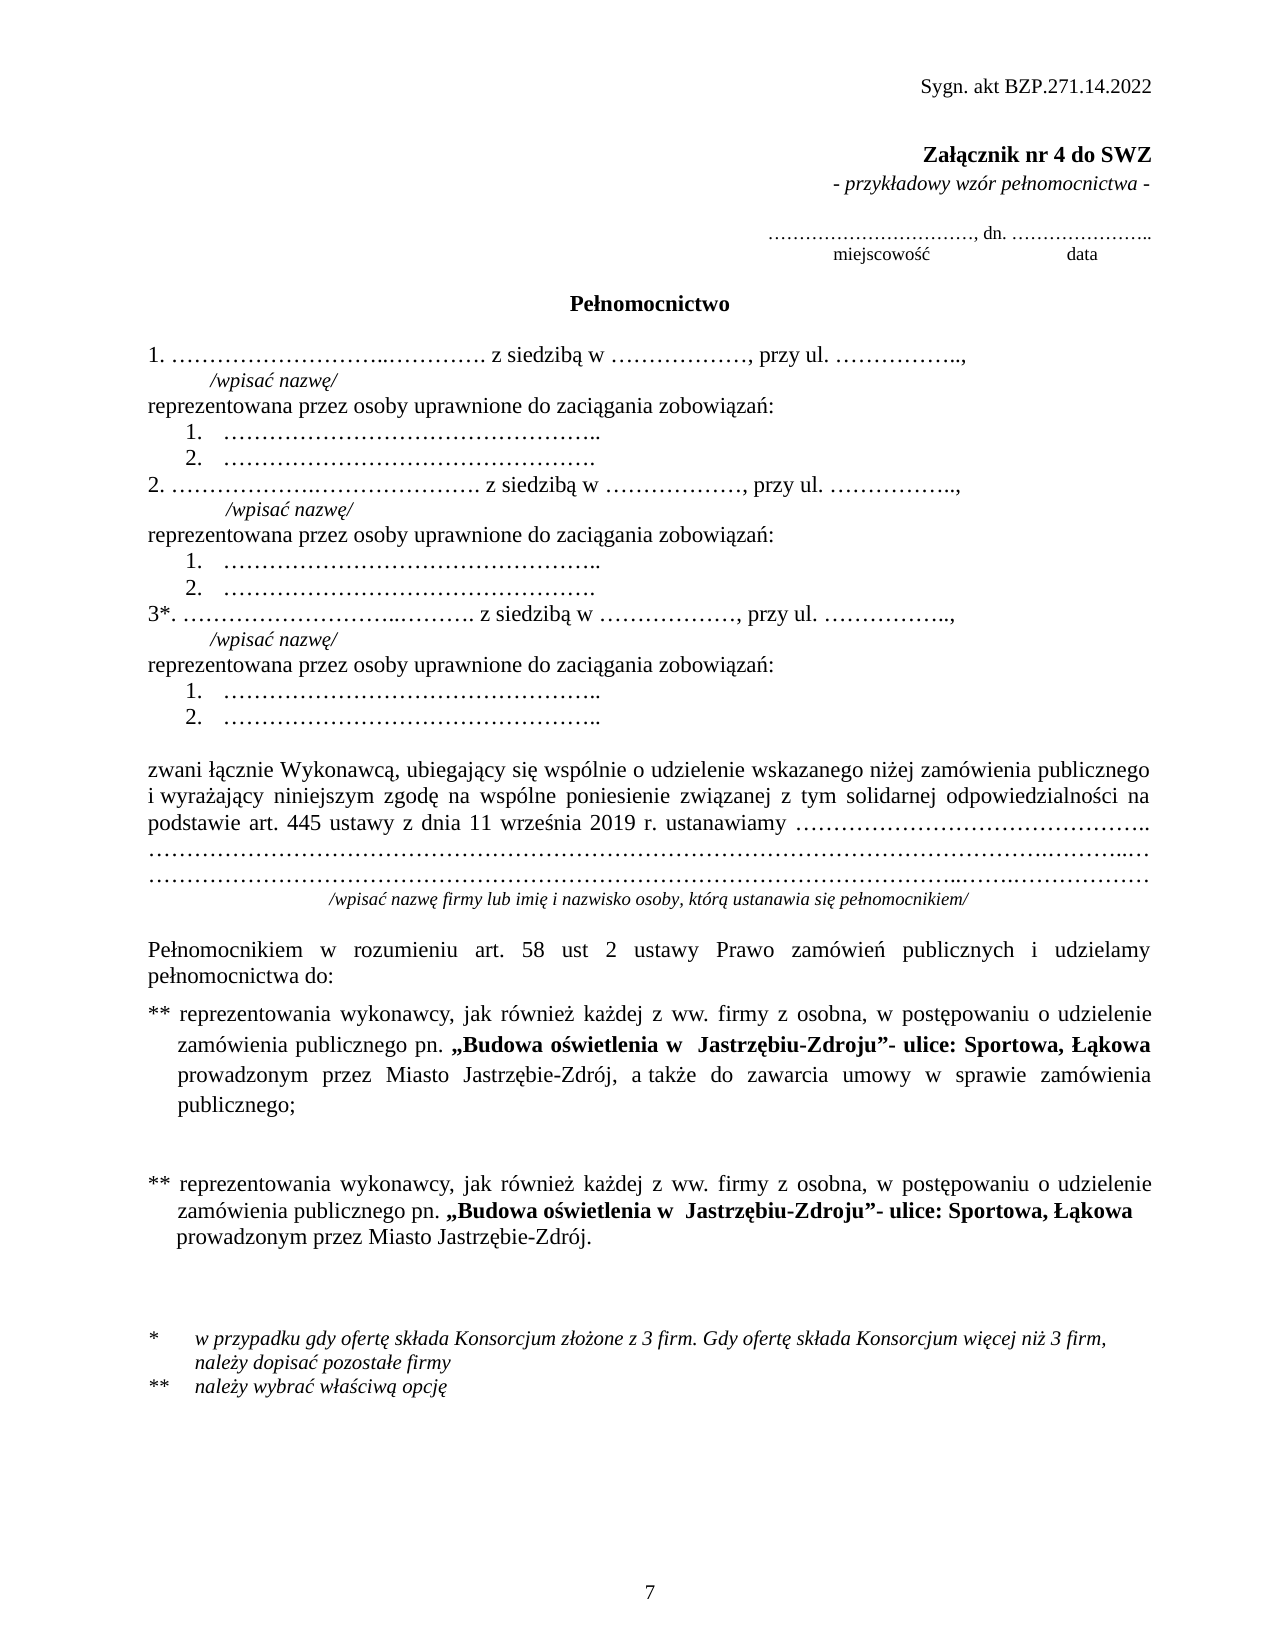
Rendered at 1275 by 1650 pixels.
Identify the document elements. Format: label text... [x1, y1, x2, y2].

text * w przypadku gdy ofertę składa Konsorcjum złożone z 3 firm. Gdy ofertę składa Konsorcjum więcej niż 3 firm, [148, 1326, 1152, 1349]
text reprezentowana przez osoby uprawnione do zaciągania zobowiązań: [148, 392, 1152, 418]
list ………………………………………….. [185, 703, 1152, 730]
list ………………………………………….. [185, 418, 1152, 444]
text /wpisać nazwę/ [148, 627, 1152, 651]
text miejscowość data [148, 243, 1152, 265]
text ** reprezentowania wykonawcy, jak również każdej z ww. firmy z osobna, w postępowaniu o udzielenie zamówienia publicznego pn. „Budowa oświetlenia w Jastrzębiu-Zdroju”- ulice: Sportowa, Łąkowa [148, 1170, 1152, 1223]
text ** należy wybrać właściwą opcję [148, 1374, 1152, 1398]
text /wpisać nazwę firmy lub imię i nazwisko osoby, którą ustanawia się pełnomocnikiem/ [148, 888, 1152, 909]
text 1. ………………………..…………. z siedzibą w ………………, przy ul. …………….., [148, 341, 1152, 368]
text prowadzonym przez Miasto Jastrzębie-Zdrój. [148, 1223, 1152, 1249]
list …………………………………………. [185, 574, 1152, 600]
text należy dopisać pozostałe firmy [148, 1349, 1152, 1374]
list …………………………………………. [185, 444, 1152, 471]
text reprezentowana przez osoby uprawnione do zaciągania zobowiązań: [148, 651, 1152, 677]
text 2. ……………….…………………. z siedzibą w ………………, przy ul. …………….., [148, 471, 1152, 497]
list ………………………………………….. [185, 547, 1152, 574]
text reprezentowana przez osoby uprawnione do zaciągania zobowiązań: [148, 521, 1152, 547]
text - przykładowy wzór pełnomocnictwa - [148, 171, 1152, 195]
text Pełnomocnikiem w rozumieniu art. 58 ust 2 ustawy Prawo zamówień publicznych i udzielamy pełnomocnictwa do: [148, 936, 1152, 988]
text Pełnomocnictwo [148, 290, 1152, 316]
text zwani łącznie Wykonawcą, ubiegający się wspólnie o udzielenie wskazanego niżej zamówienia publicznego i wyrażający niniejszym zgodę na wspólne poniesienie związanej z tym solidarnej odpowiedzialności na podstawie art. 445 ustawy z dnia 11 września 2019 r. ustanawiamy ……………………………………….. ……………………………………………………………………………………………………….………..… ……………………………………………………………………………………………..…….……………… [148, 756, 1152, 888]
text /wpisać nazwę/ [148, 497, 1152, 521]
text /wpisać nazwę/ [148, 368, 1152, 392]
text ** reprezentowania wykonawcy, jak również każdej z ww. firmy z osobna, w postępowaniu o udzielenie zamówienia publicznego pn. „Budowa oświetlenia w Jastrzębiu-Zdroju”- ulice: Sportowa, Łąkowa prowadzonym przez Miasto Jastrzębie-Zdrój, a także do zawarcia umowy w sprawie zamówienia publicznego; [148, 1000, 1152, 1117]
text 3*. ………………………..………. z siedzibą w ………………, przy ul. …………….., [148, 600, 1152, 627]
text ……………………………, dn. ………………….. [148, 222, 1152, 243]
text Załącznik nr 4 do SWZ [738, 141, 1152, 167]
list ………………………………………….. [185, 677, 1152, 703]
